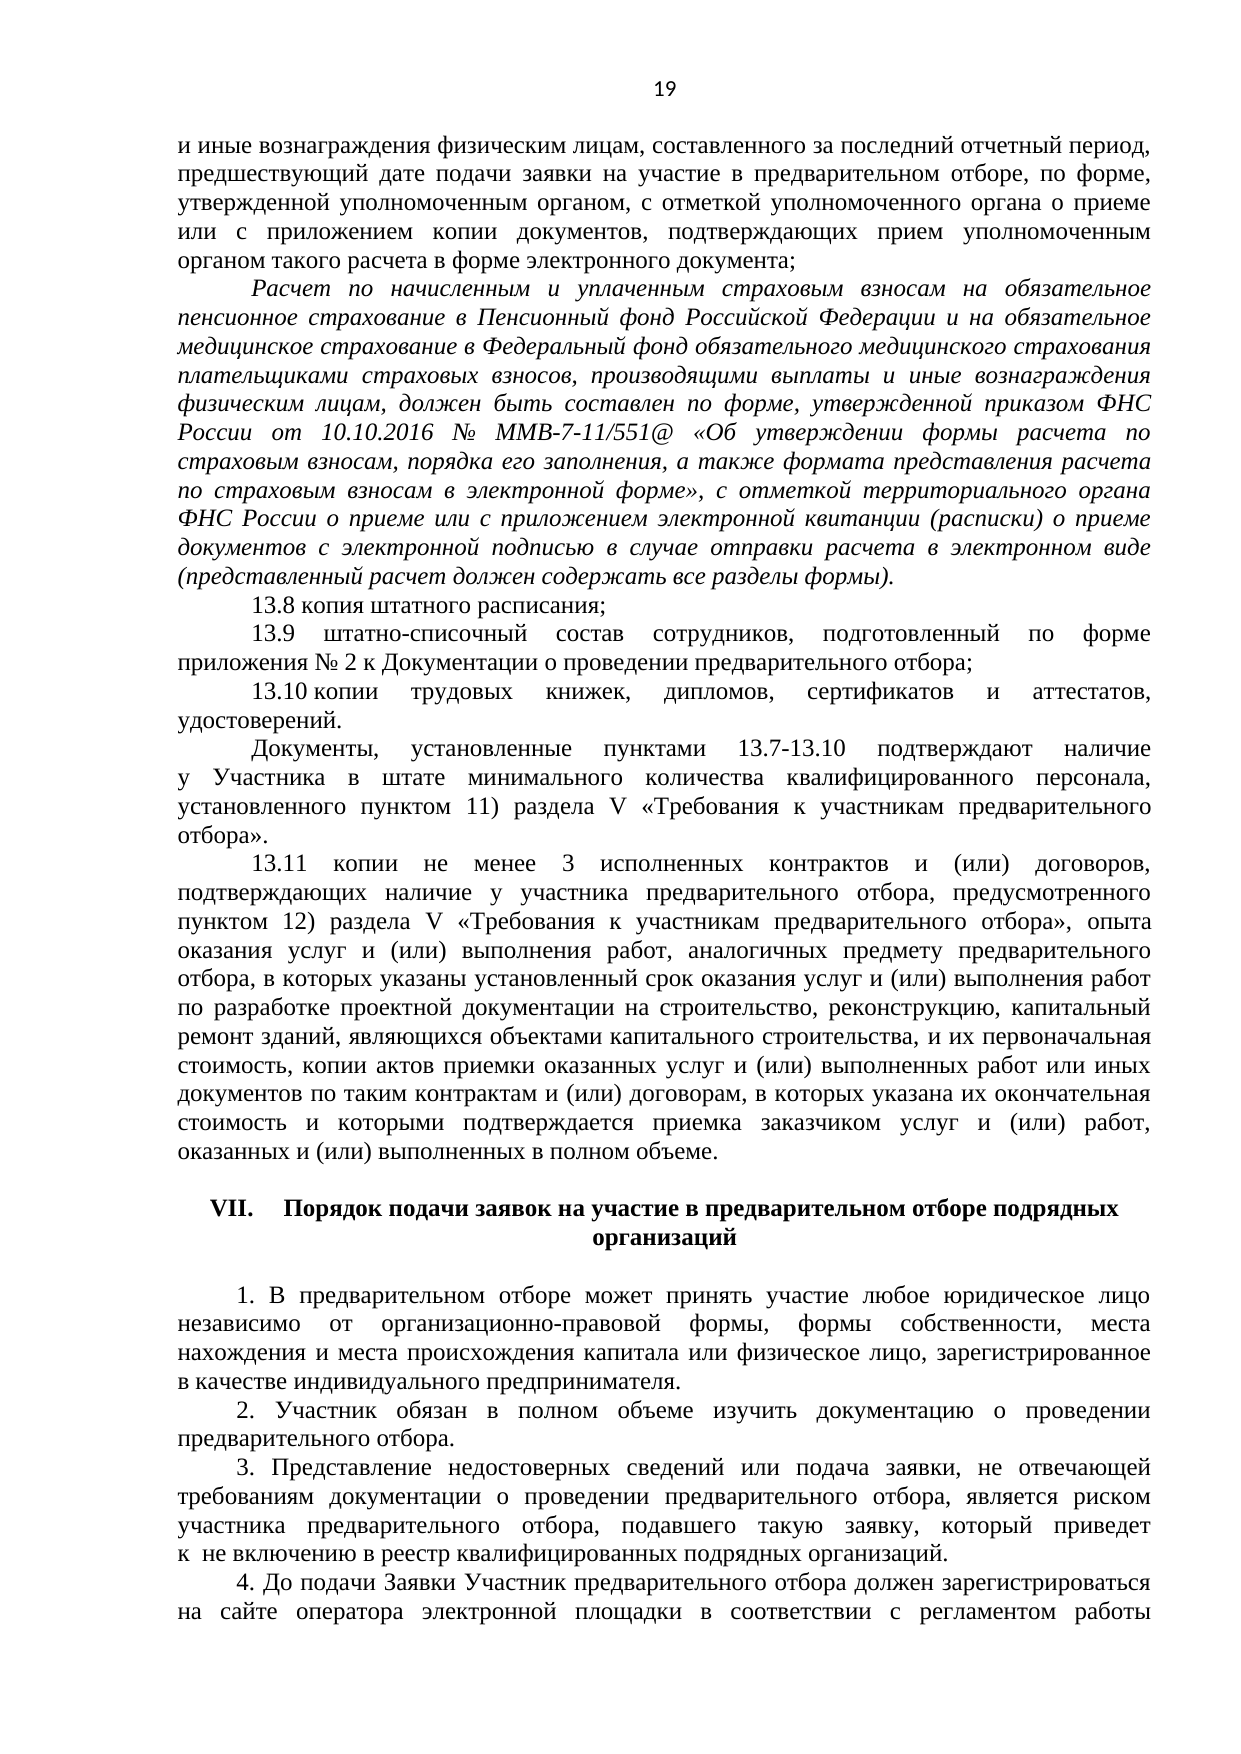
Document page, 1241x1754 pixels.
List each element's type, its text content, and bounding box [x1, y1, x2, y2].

list Порядок подачи заявок на участие в предварительном отборе подрядных организаций [177, 1193, 1152, 1251]
text Расчет по начисленным и уплаченным страховым взносам на обязательное пенсионное страхование в Пенсионный фонд Российской Федерации и на обязательное медицинское страхование в Федеральный фонд обязательного медицинского страхования плательщиками страховых взносов, производящими выплаты и иные вознаграждения физическим лицам, должен быть составлен по форме, утвержденной приказом ФНС России от 10.10.2016 № ММВ-7-11/551@ «Об утверждении формы расчета по страховым взносам, порядка его заполнения, а также формата представления расчета по страховым взносам в электронной форме», с отметкой территориального органа ФНС России о приеме или с приложением электронной квитанции (расписки) о приеме документов с электронной подписью в случае отправки расчета в электронном виде (представленный расчет должен содержать все разделы формы). [177, 273, 1152, 590]
text Документы, установленные пунктами 13.7-13.10 подтверждают наличие у Участника в штате минимального количества квалифицированного персонала, установленного пунктом 11) раздела V «Требования к участникам предварительного отбора». [177, 733, 1152, 848]
text 13.10 копии трудовых книжек, дипломов, сертификатов и аттестатов, удостоверений. [177, 676, 1152, 733]
text 2. Участник обязан в полном объеме изучить документацию о проведении предварительного отбора. [177, 1395, 1152, 1452]
text 1. В предварительном отборе может принять участие любое юридическое лицо независимо от организационно-правовой формы, формы собственности, места нахождения и места происхождения капитала или физическое лицо, зарегистрированное в качестве индивидуального предпринимателя. [177, 1280, 1152, 1395]
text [177, 1567, 1152, 1625]
text 13.9 штатно-списочный состав сотрудников, подготовленный по форме приложения № 2 к Документации о проведении предварительного отбора; [177, 618, 1152, 676]
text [177, 130, 1152, 273]
text 13.8 копия штатного расписания; [177, 590, 1152, 618]
text 13.11 копии не менее 3 исполненных контрактов и (или) договоров, подтверждающих наличие у участника предварительного отбора, предусмотренного пунктом 12) раздела V «Требования к участникам предварительного отбора», опыта оказания услуг и (или) выполнения работ, аналогичных предмету предварительного отбора, в которых указаны установленный срок оказания услуг и (или) выполнения работ по разработке проектной документации на строительство, реконструкцию, капитальный ремонт зданий, являющихся объектами капитального строительства, и их первоначальная стоимость, копии актов приемки оказанных услуг и (или) выполненных работ или иных документов по таким контрактам и (или) договорам, в которых указана их окончательная стоимость и которыми подтверждается приемка заказчиком услуг и (или) работ, оказанных и (или) выполненных в полном объеме. [177, 848, 1152, 1165]
text 3. Представление недостоверных сведений или подача заявки, не отвечающей требованиям документации о проведении предварительного отбора, является риском участника предварительного отбора, подавшего такую заявку, который приведет к не включению в реестр квалифицированных подрядных организаций. [177, 1452, 1152, 1567]
